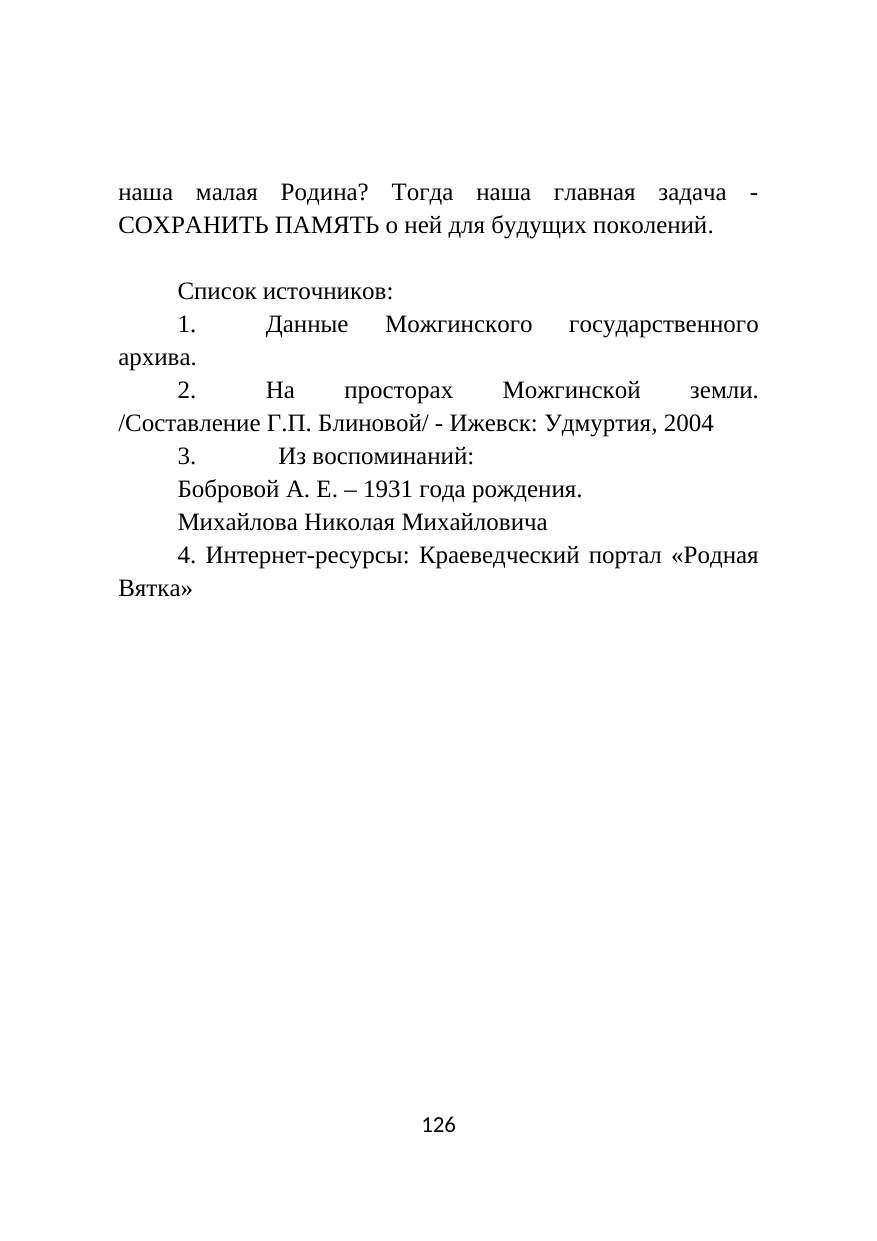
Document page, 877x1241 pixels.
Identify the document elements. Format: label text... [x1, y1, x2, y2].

text Бобровой А. Е. – 1931 года рождения. [118, 474, 759, 503]
text 1. Данные Можгинского государственного архива. [118, 309, 759, 371]
text 2. На просторах Можгинской земли. /Составление Г.П. Блиновой/ - Ижевск: Удмуртия, 2004 [118, 375, 759, 437]
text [118, 177, 759, 239]
text Михайлова Николая Михайловича [118, 507, 759, 536]
text 3. Из воспоминаний: [118, 441, 759, 470]
text Список источников: [118, 276, 759, 305]
text 4. Интернет-ресурсы: Краеведческий портал «Родная Вятка» [118, 540, 759, 602]
